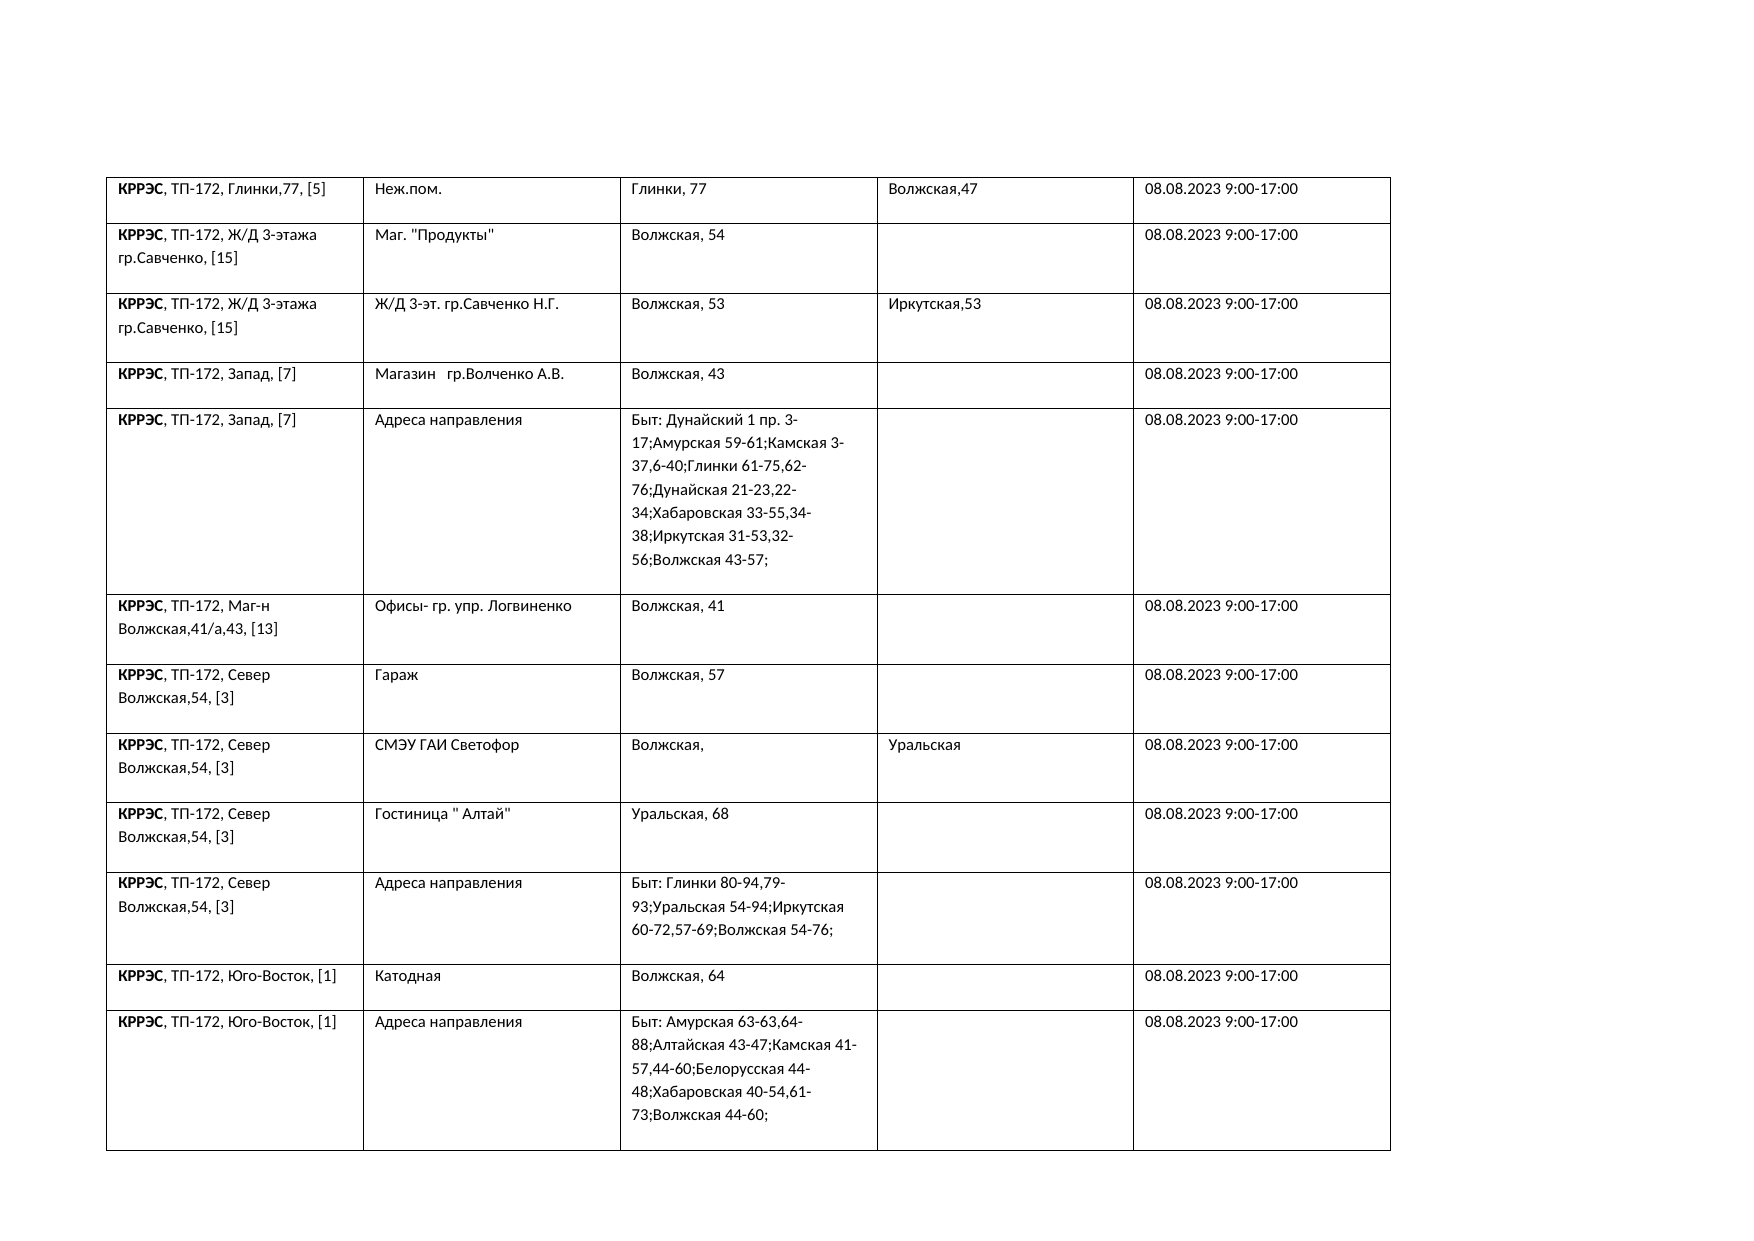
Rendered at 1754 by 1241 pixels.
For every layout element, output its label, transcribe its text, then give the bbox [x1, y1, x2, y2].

table_cell Уральская [878, 734, 1133, 802]
table_header КРРЭС, ТП-172, Глинки,77, [5] [107, 178, 363, 223]
table_cell Офисы- гр. упр. Логвиненко [364, 595, 620, 663]
table_cell КРРЭС, ТП-172, Ж/Д 3-этажа гр.Савченко, [15] [107, 224, 363, 293]
table_cell 08.08.2023 9:00-17:00 [1134, 409, 1390, 594]
table_cell Адреса направления [364, 1011, 620, 1150]
table_cell Маг. "Продукты" [364, 224, 620, 293]
table_cell [878, 965, 1133, 1010]
table_cell Волжская, 64 [621, 965, 877, 1010]
table_cell КРРЭС, ТП-172, Запад, [7] [107, 409, 363, 594]
table_cell Адреса направления [364, 409, 620, 594]
table_cell КРРЭС, ТП-172, Север Волжская,54, [3] [107, 665, 363, 733]
table_cell Ж/Д 3-эт. гр.Савченко Н.Г. [364, 294, 620, 362]
table_cell [878, 803, 1133, 872]
table_header Волжская,47 [878, 178, 1133, 223]
table_header Глинки, 77 [621, 178, 877, 223]
table_cell КРРЭС, ТП-172, Юго-Восток, [1] [107, 1011, 363, 1150]
table_cell Гараж [364, 665, 620, 733]
table_cell [878, 1011, 1133, 1150]
table_cell Волжская, 43 [621, 363, 877, 408]
table_cell Волжская, [621, 734, 877, 802]
table_cell КРРЭС, ТП-172, Юго-Восток, [1] [107, 965, 363, 1010]
table_cell СМЭУ ГАИ Светофор [364, 734, 620, 802]
table_header Неж.пом. [364, 178, 620, 223]
table_cell Гостиница " Алтай" [364, 803, 620, 872]
table_cell [878, 363, 1133, 408]
table_cell Волжская, 57 [621, 665, 877, 733]
table_cell КРРЭС, ТП-172, Маг-н Волжская,41/а,43, [13] [107, 595, 363, 663]
table_cell Катодная [364, 965, 620, 1010]
table_cell КРРЭС, ТП-172, Запад, [7] [107, 363, 363, 408]
table_cell 08.08.2023 9:00-17:00 [1134, 803, 1390, 872]
table_cell 08.08.2023 9:00-17:00 [1134, 873, 1390, 964]
table_cell Волжская, 41 [621, 595, 877, 663]
table_cell Волжская, 53 [621, 294, 877, 362]
table_header 08.08.2023 9:00-17:00 [1134, 178, 1390, 223]
table_cell КРРЭС, ТП-172, Север Волжская,54, [3] [107, 734, 363, 802]
table_cell 08.08.2023 9:00-17:00 [1134, 294, 1390, 362]
table_cell Быт: Амурская 63-63,64-88;Алтайская 43-47;Камская 41-57,44-60;Белорусская 44-48;Хабаровская 40-54,61-73;Волжская 44-60; [621, 1011, 877, 1150]
table_cell 08.08.2023 9:00-17:00 [1134, 734, 1390, 802]
table_cell 08.08.2023 9:00-17:00 [1134, 595, 1390, 663]
table_cell [878, 873, 1133, 964]
table_cell Быт: Глинки 80-94,79-93;Уральская 54-94;Иркутская 60-72,57-69;Волжская 54-76; [621, 873, 877, 964]
table_cell Иркутская,53 [878, 294, 1133, 362]
table_cell Волжская, 54 [621, 224, 877, 293]
table_cell Адреса направления [364, 873, 620, 964]
table_cell 08.08.2023 9:00-17:00 [1134, 965, 1390, 1010]
table_cell 08.08.2023 9:00-17:00 [1134, 665, 1390, 733]
table_cell 08.08.2023 9:00-17:00 [1134, 1011, 1390, 1150]
table_cell [878, 665, 1133, 733]
table_cell КРРЭС, ТП-172, Ж/Д 3-этажа гр.Савченко, [15] [107, 294, 363, 362]
table_cell КРРЭС, ТП-172, Север Волжская,54, [3] [107, 803, 363, 872]
table_cell Быт: Дунайский 1 пр. 3-17;Амурская 59-61;Камская 3-37,6-40;Глинки 61-75,62-76;Дунайская 21-23,22-34;Хабаровская 33-55,34-38;Иркутская 31-53,32-56;Волжская 43-57; [621, 409, 877, 594]
table_cell Уральская, 68 [621, 803, 877, 872]
table_cell Магазин гр.Волченко А.В. [364, 363, 620, 408]
table_cell [878, 595, 1133, 663]
table_cell [878, 409, 1133, 594]
table_cell 08.08.2023 9:00-17:00 [1134, 363, 1390, 408]
table_cell [878, 224, 1133, 293]
table_cell 08.08.2023 9:00-17:00 [1134, 224, 1390, 293]
table_cell КРРЭС, ТП-172, Север Волжская,54, [3] [107, 873, 363, 964]
